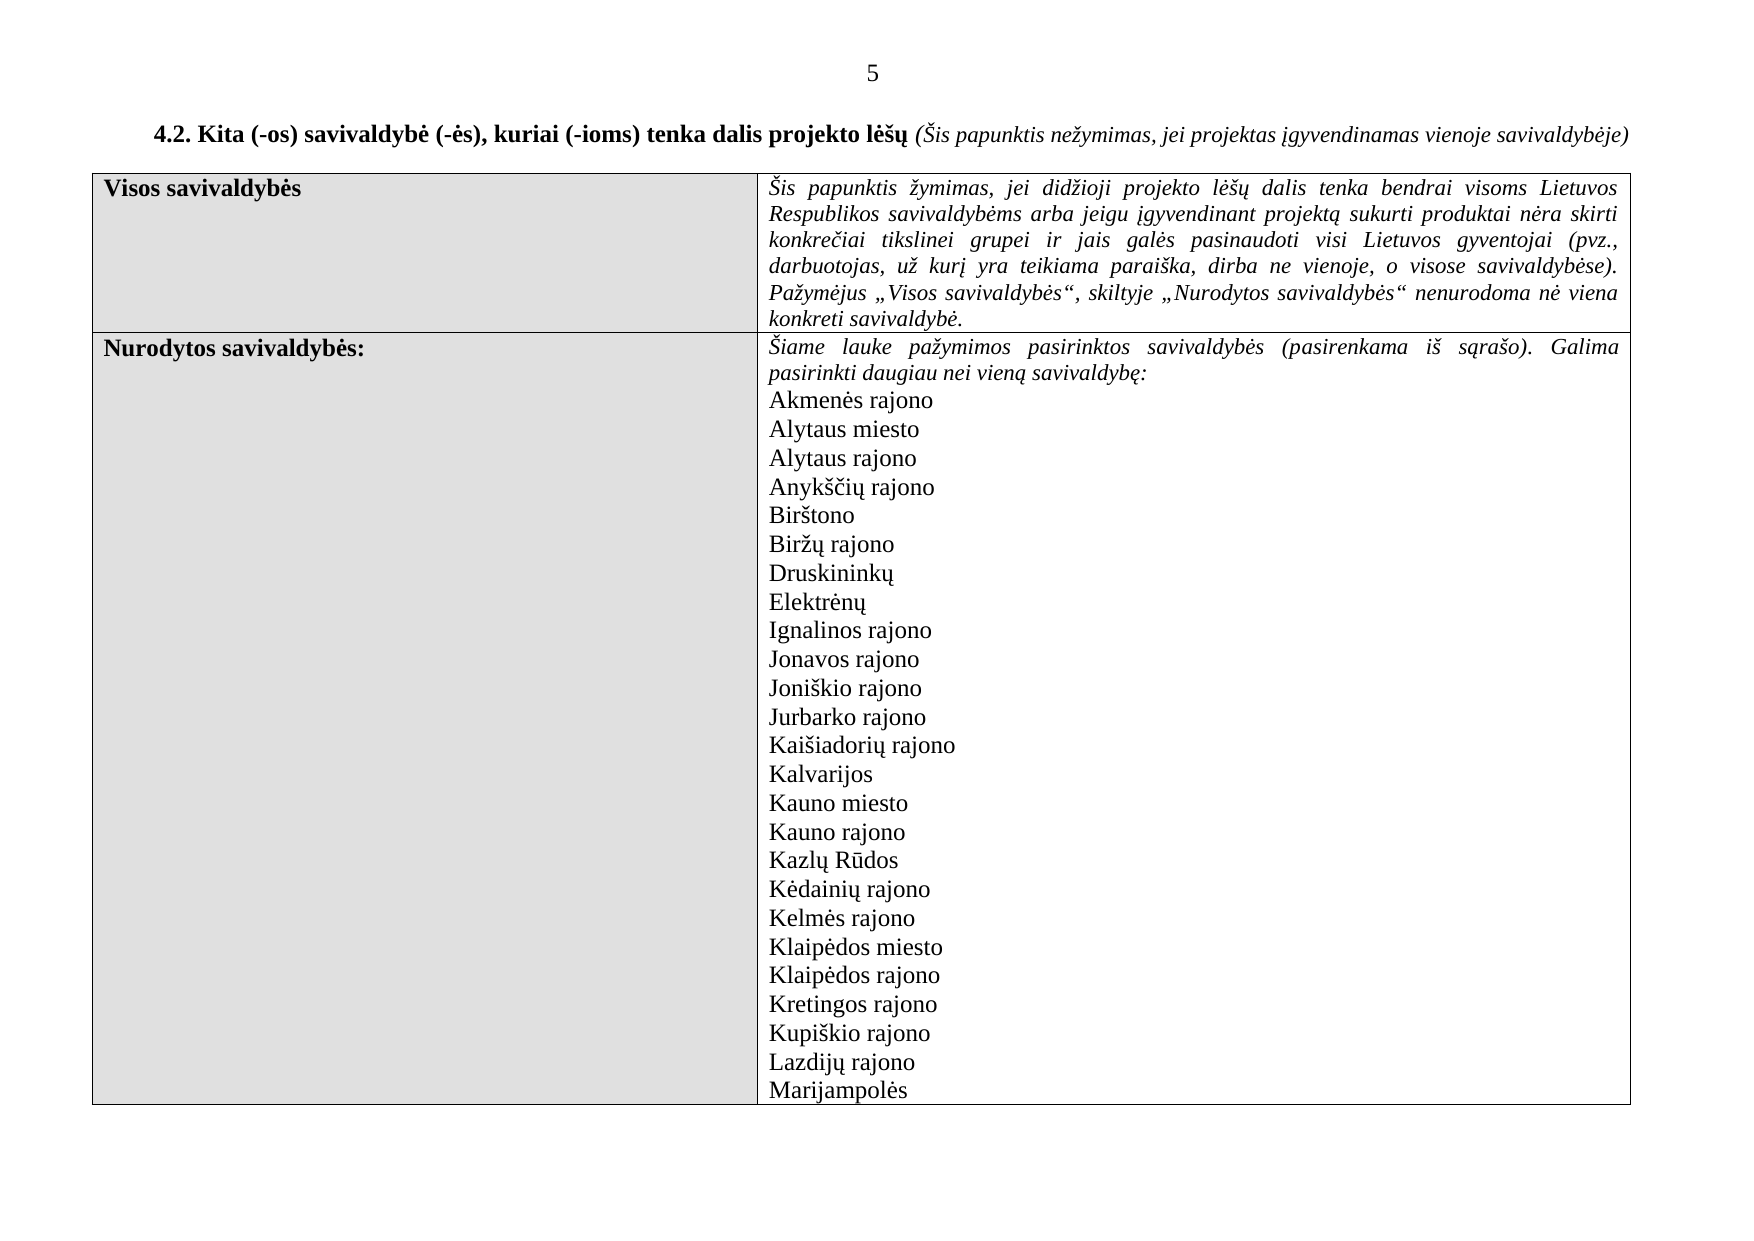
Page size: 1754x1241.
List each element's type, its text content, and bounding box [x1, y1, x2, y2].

text 4.2. Kita (-os) savivaldybė (-ės), kuriai (-ioms) tenka dalis projekto lėšų (Šis papunktis nežymimas, jei projektas įgyvendinamas vienoje savivaldybėje) [153, 119, 1642, 147]
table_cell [93, 333, 757, 1104]
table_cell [758, 333, 1630, 1104]
table_header Šis papunktis žymimas, jei didžioji projekto lėšų dalis tenka bendrai visoms Lietuvos Respublikos savivaldybėms arba jeigu įgyvendinant projektą sukurti produktai nėra skirti konkrečiai tikslinei grupei ir jais galės pasinaudoti visi Lietuvos gyventojai (pvz., darbuotojas, už kurį yra teikiama paraiška, dirba ne vienoje, o visose savivaldybėse). Pažymėjus „Visos savivaldybės“, skiltyje „Nurodytos savivaldybės“ nenurodoma nė viena konkreti savivaldybė. [758, 174, 1630, 332]
table_header Visos savivaldybės [93, 174, 757, 332]
